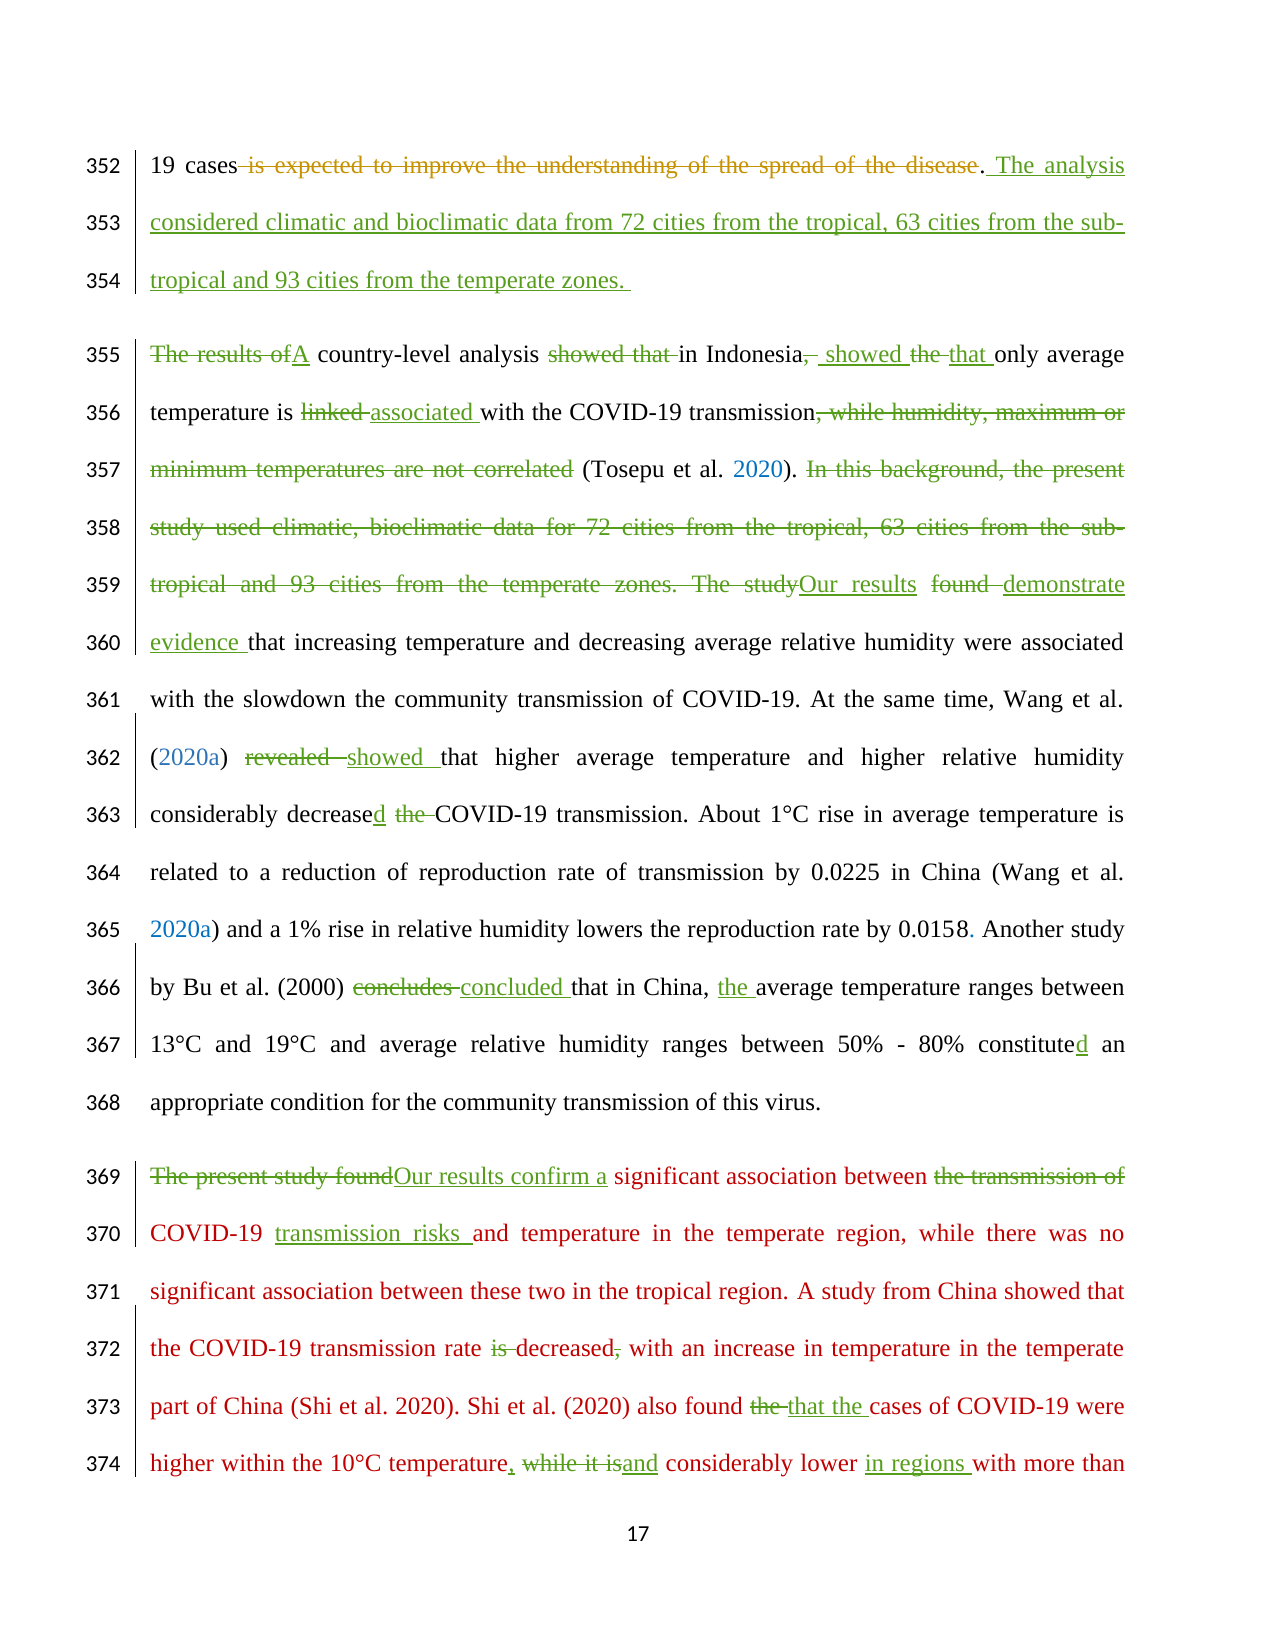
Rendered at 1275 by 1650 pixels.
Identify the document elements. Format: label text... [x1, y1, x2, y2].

text country-level analysis in Indonesiaonly average temperature is with the COVID-19 transmission (Tosepu et al. 2020). that increasing temperature and decreasing average relative humidity were associated with the slowdown the community transmission of COVID-19. At the same time, Wang et al. (2020a) that higher average temperature and higher relative humidity considerably decrease COVID-19 transmission. About 1°C rise in average temperature is related to a reduction of reproduction rate of transmission by 0.0225 in China (Wang et al. 2020a) and a 1% rise in relative humidity lowers the reproduction rate by 0.0158. Another study by Bu et al. (2000) that in China, average temperature ranges between 13°C and 19°C and average relative humidity ranges between 50% - 80% constitute an appropriate condition for the community transmission of this virus. [150, 529, 1125, 1115]
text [150, 1161, 1125, 1477]
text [150, 150, 1125, 232]
text country-level analysis in Indonesiaonly average temperature is with the COVID-19 transmission (Tosepu et al. 2020). that increasing temperature and decreasing average relative humidity were associated with the slowdown the community transmission of COVID-19. At the same time, Wang et al. (2020a) that higher average temperature and higher relative humidity considerably decrease COVID-19 transmission. About 1°C rise in average temperature is related to a reduction of reproduction rate of transmission by 0.0225 in China (Wang et al. 2020a) and a 1% rise in relative humidity lowers the reproduction rate by 0.0158. Another study by Bu et al. (2000) that in China, average temperature ranges between 13°C and 19°C and average relative humidity ranges between 50% - 80% constitute an appropriate condition for the community transmission of this virus. [150, 339, 1125, 527]
